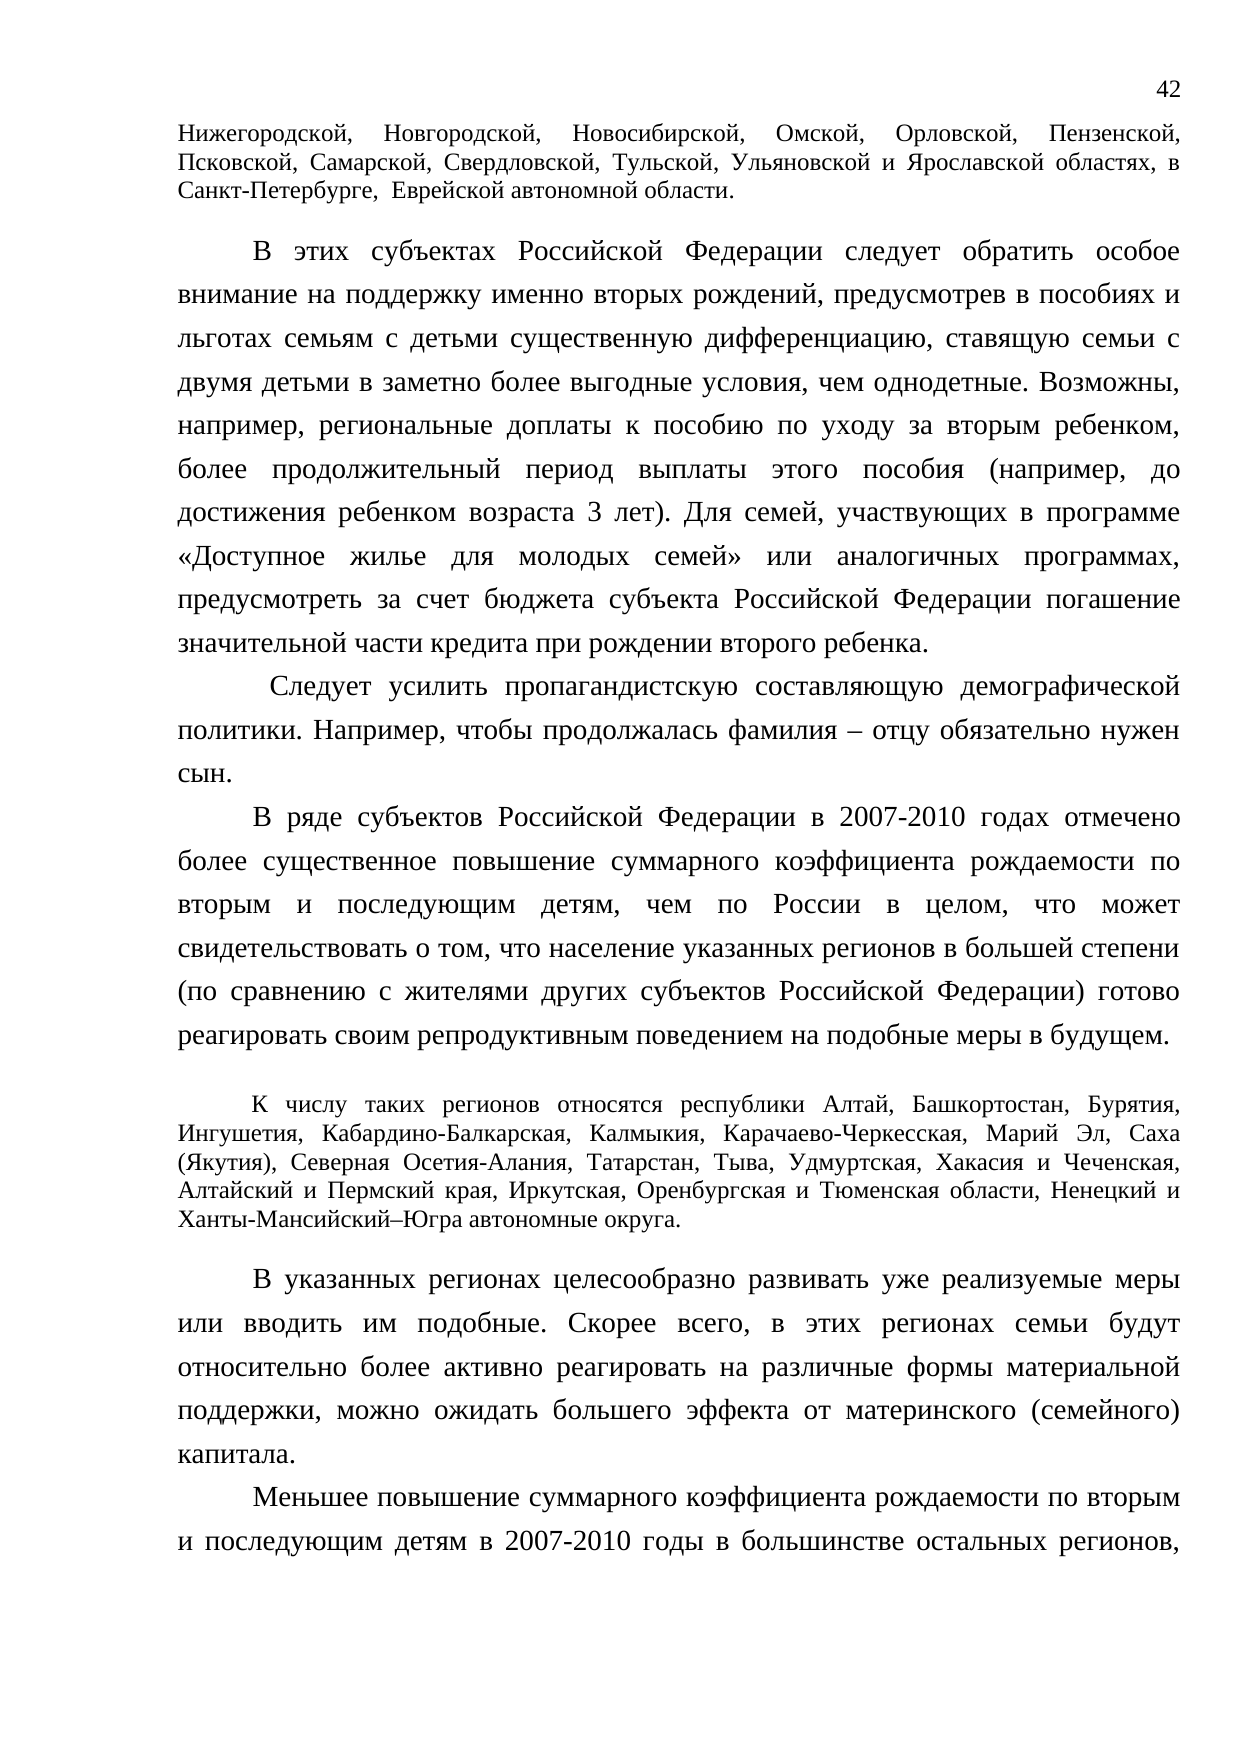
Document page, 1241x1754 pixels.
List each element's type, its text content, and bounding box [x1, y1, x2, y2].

text В этих субъектах Российской Федерации следует обратить особое внимание на поддержку именно вторых рождений, предусмотрев в пособиях и льготах семьям с детьми существенную дифференциацию, ставящую семьи с двумя детьми в заметно более выгодные условия, чем однодетные. Возможны, например, региональные доплаты к пособию по уходу за вторым ребенком, более продолжительный период выплаты этого пособия (например, до достижения ребенком возраста 3 лет). Для семей, участвующих в программе «Доступное жилье для молодых семей» или аналогичных программах, предусмотреть за счет бюджета субъекта Российской Федерации погашение значительной части кредита при рождении второго ребенка. [177, 233, 1181, 658]
text В ряде субъектов Российской Федерации в 2007-2010 годах отмечено более существенное повышение суммарного коэффициента рождаемости по вторым и последующим детям, чем по России в целом, что может свидетельствовать о том, что население указанных регионов в большей степени (по сравнению с жителями других субъектов Российской Федерации) готово реагировать своим репродуктивным поведением на подобные меры в будущем. [177, 799, 1181, 1050]
text Следует усилить пропагандистскую составляющую демографической политики. Например, чтобы продолжалась фамилия – отцу обязательно нужен сын. [177, 668, 1181, 789]
text К числу таких регионов относятся республики Алтай, Башкортостан, Бурятия, Ингушетия, Кабардино-Балкарская, Калмыкия, Карачаево-Черкесская, Марий Эл, Саха (Якутия), Северная Осетия-Алания, Татарстан, Тыва, Удмуртская, Хакасия и Чеченская, Алтайский и Пермский края, Иркутская, Оренбургская и Тюменская области, Ненецкий и Ханты-Мансийский–Югра автономные округа. [177, 1089, 1181, 1233]
text В указанных регионах целесообразно развивать уже реализуемые меры или вводить им подобные. Скорее всего, в этих регионах семьи будут относительно более активно реагировать на различные формы материальной поддержки, можно ожидать большего эффекта от материнского (семейного) капитала. [177, 1262, 1181, 1469]
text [177, 118, 1181, 204]
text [177, 1479, 1181, 1556]
